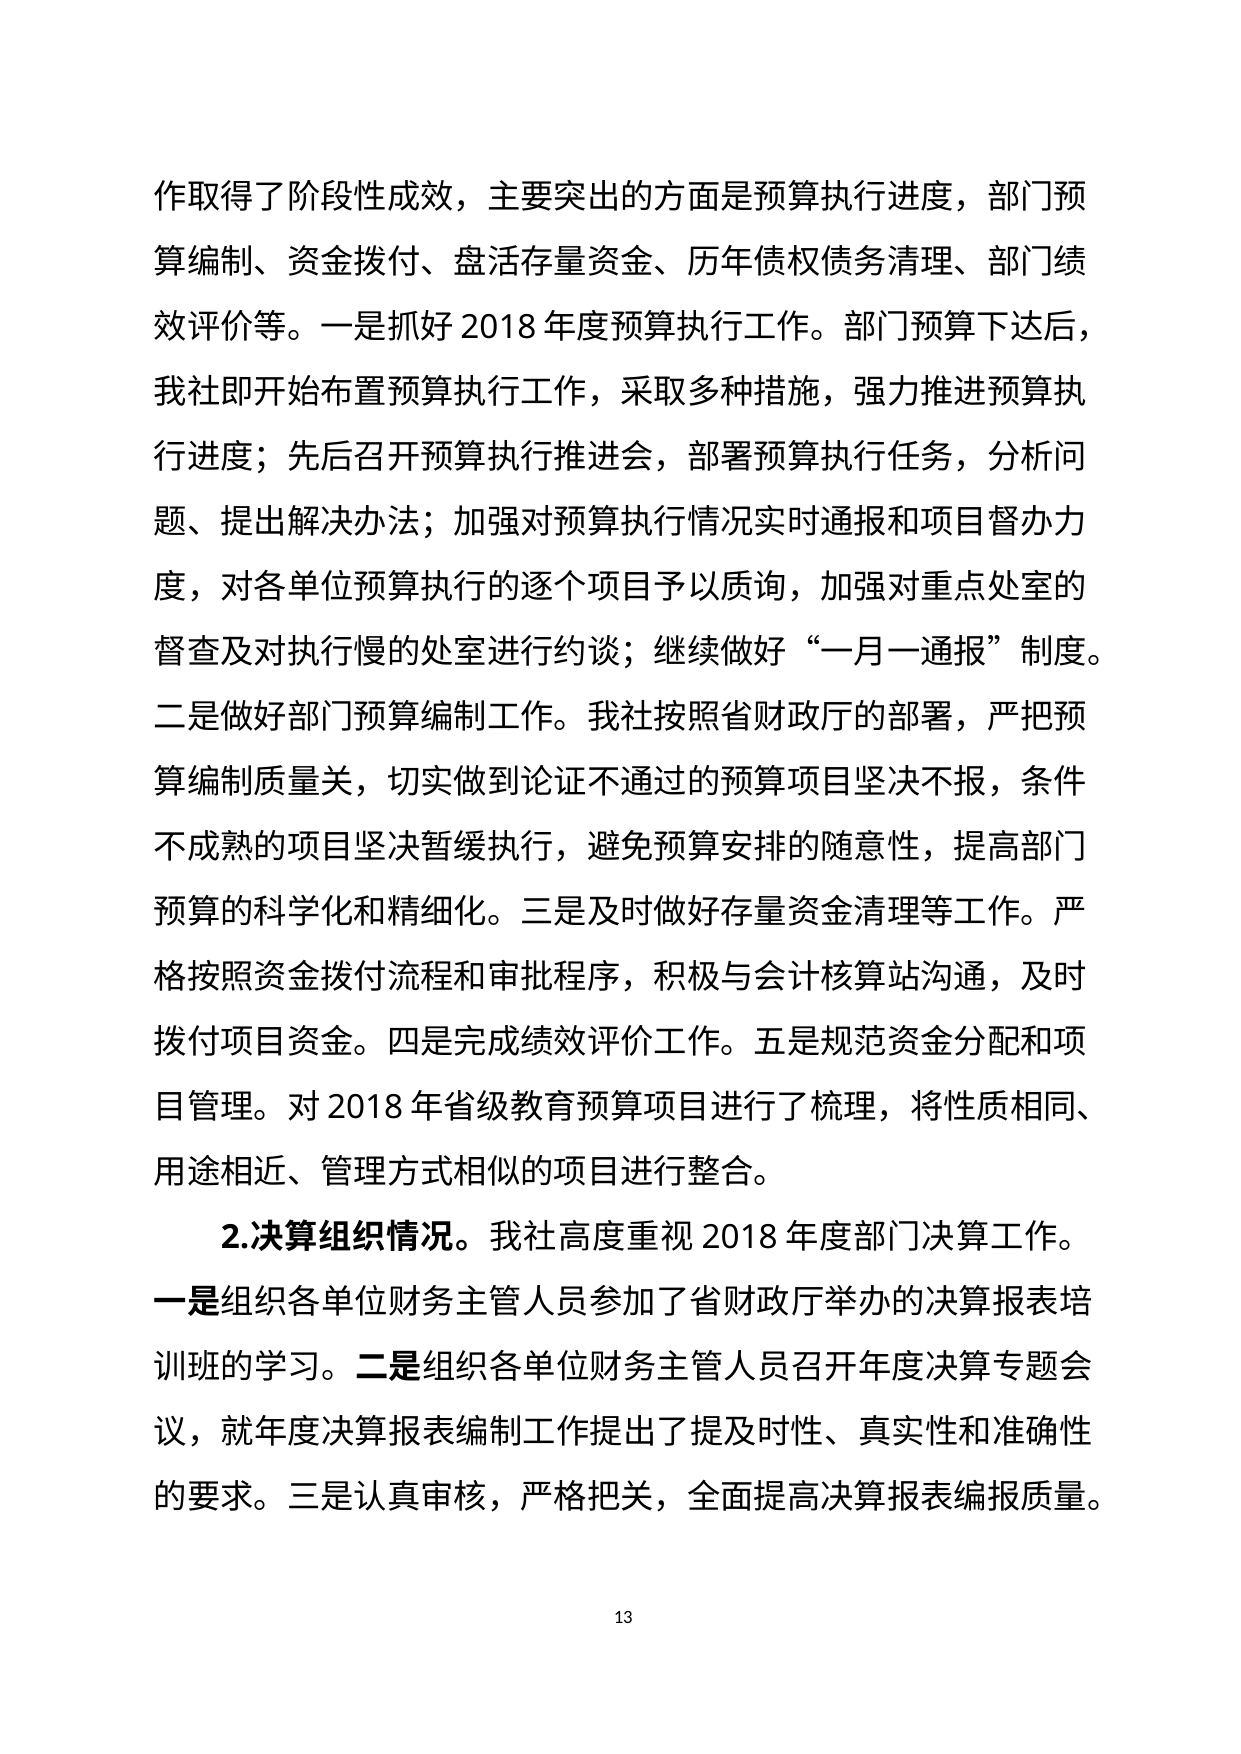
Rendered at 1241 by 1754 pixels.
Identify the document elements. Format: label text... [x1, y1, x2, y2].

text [153, 162, 1092, 1202]
text 2.决算组织情况。我社高度重视2018年度部门决算工作。一是组织各单位财务主管人员参加了省财政厅举办的决算报表培训班的学习。二是组织各单位财务主管人员召开年度决算专题会议，就年度决算报表编制工作提出了提及时性、真实性和准确性的要求。三是认真审核，严格把关，全面提高决算报表编报质量。 [153, 1202, 1092, 1527]
